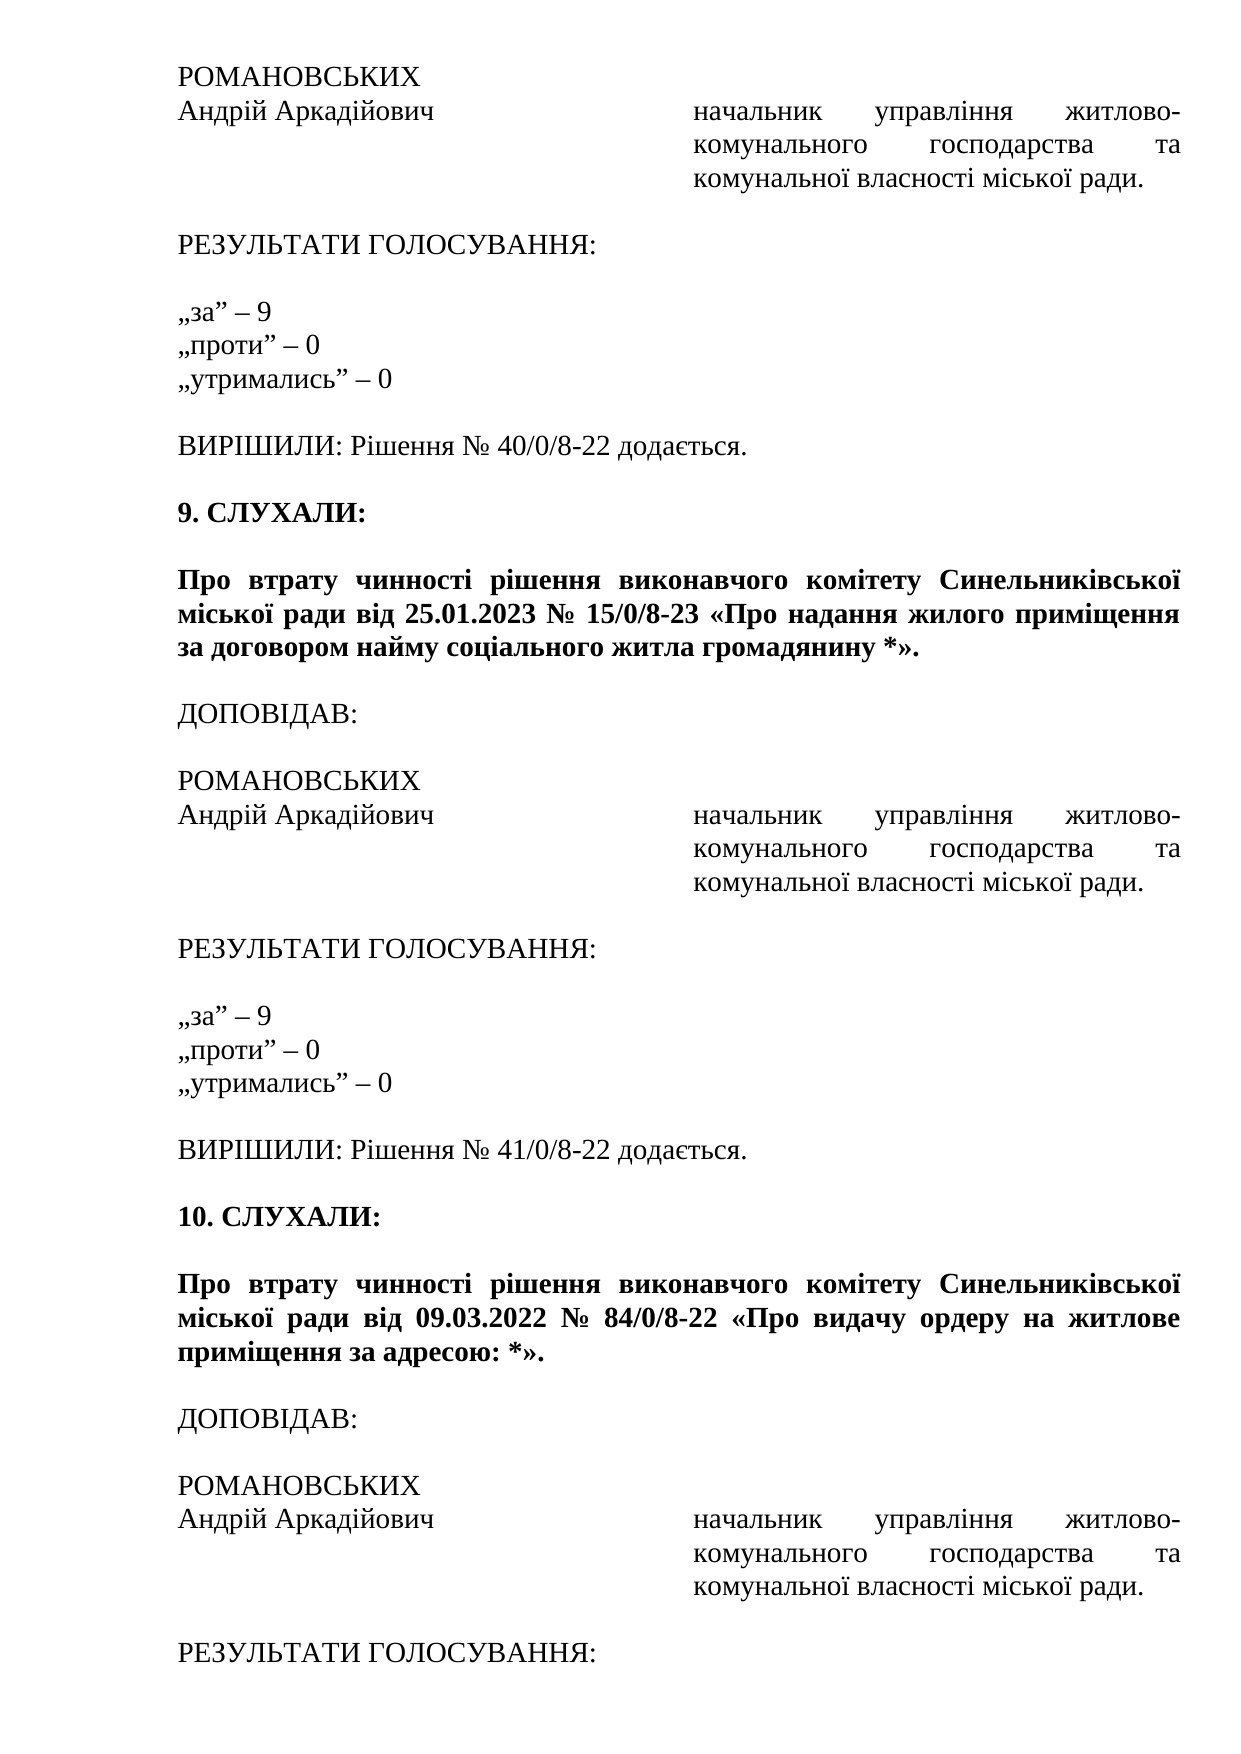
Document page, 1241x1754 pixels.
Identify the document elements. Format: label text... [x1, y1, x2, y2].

text РЕЗУЛЬТАТИ ГОЛОСУВАННЯ: [177, 227, 1181, 260]
text Андрій Аркадійович начальник управління житлово-комунального господарства та комунальної власності міської ради. [177, 93, 1181, 193]
text „утримались” – 0 [177, 1065, 1181, 1099]
text Про втрату чинності рішення виконавчого комітету Синельниківської міської ради від 25.01.2023 № 15/0/8-23 «Про надання жилого приміщення за договором найму соціального житла громадянину *». [177, 562, 1181, 663]
text „проти” – 0 [177, 327, 1181, 361]
text „за” – 9 [177, 998, 1181, 1032]
text ДОПОВІДАВ: [177, 696, 1181, 730]
text РЕЗУЛЬТАТИ ГОЛОСУВАННЯ: [177, 1636, 1181, 1669]
text Андрій Аркадійович начальник управління житлово-комунального господарства та комунальної власності міської ради. [177, 1501, 1181, 1602]
text „проти” – 0 [177, 1032, 1181, 1065]
text РОМАНОВСЬКИХ [177, 59, 1181, 93]
text Про втрату чинності рішення виконавчого комітету Синельниківської міської ради від 09.03.2022 № 84/0/8-22 «Про видачу ордеру на житлове приміщення за адресою: *». [177, 1267, 1181, 1367]
text Андрій Аркадійович начальник управління житлово-комунального господарства та комунальної власності міської ради. [177, 797, 1181, 898]
text РОМАНОВСЬКИХ [177, 763, 1181, 797]
text 9. СЛУХАЛИ: [177, 495, 1181, 529]
text „утримались” – 0 [177, 361, 1181, 394]
text РОМАНОВСЬКИХ [177, 1468, 1181, 1501]
text ВИРІШИЛИ: Рішення № 41/0/8-22 додається. [177, 1132, 1181, 1166]
text 10. СЛУХАЛИ: [177, 1199, 1181, 1233]
text РЕЗУЛЬТАТИ ГОЛОСУВАННЯ: [177, 931, 1181, 965]
text „за” – 9 [177, 294, 1181, 327]
text ДОПОВІДАВ: [177, 1401, 1181, 1434]
text ВИРІШИЛИ: Рішення № 40/0/8-22 додається. [177, 428, 1181, 462]
